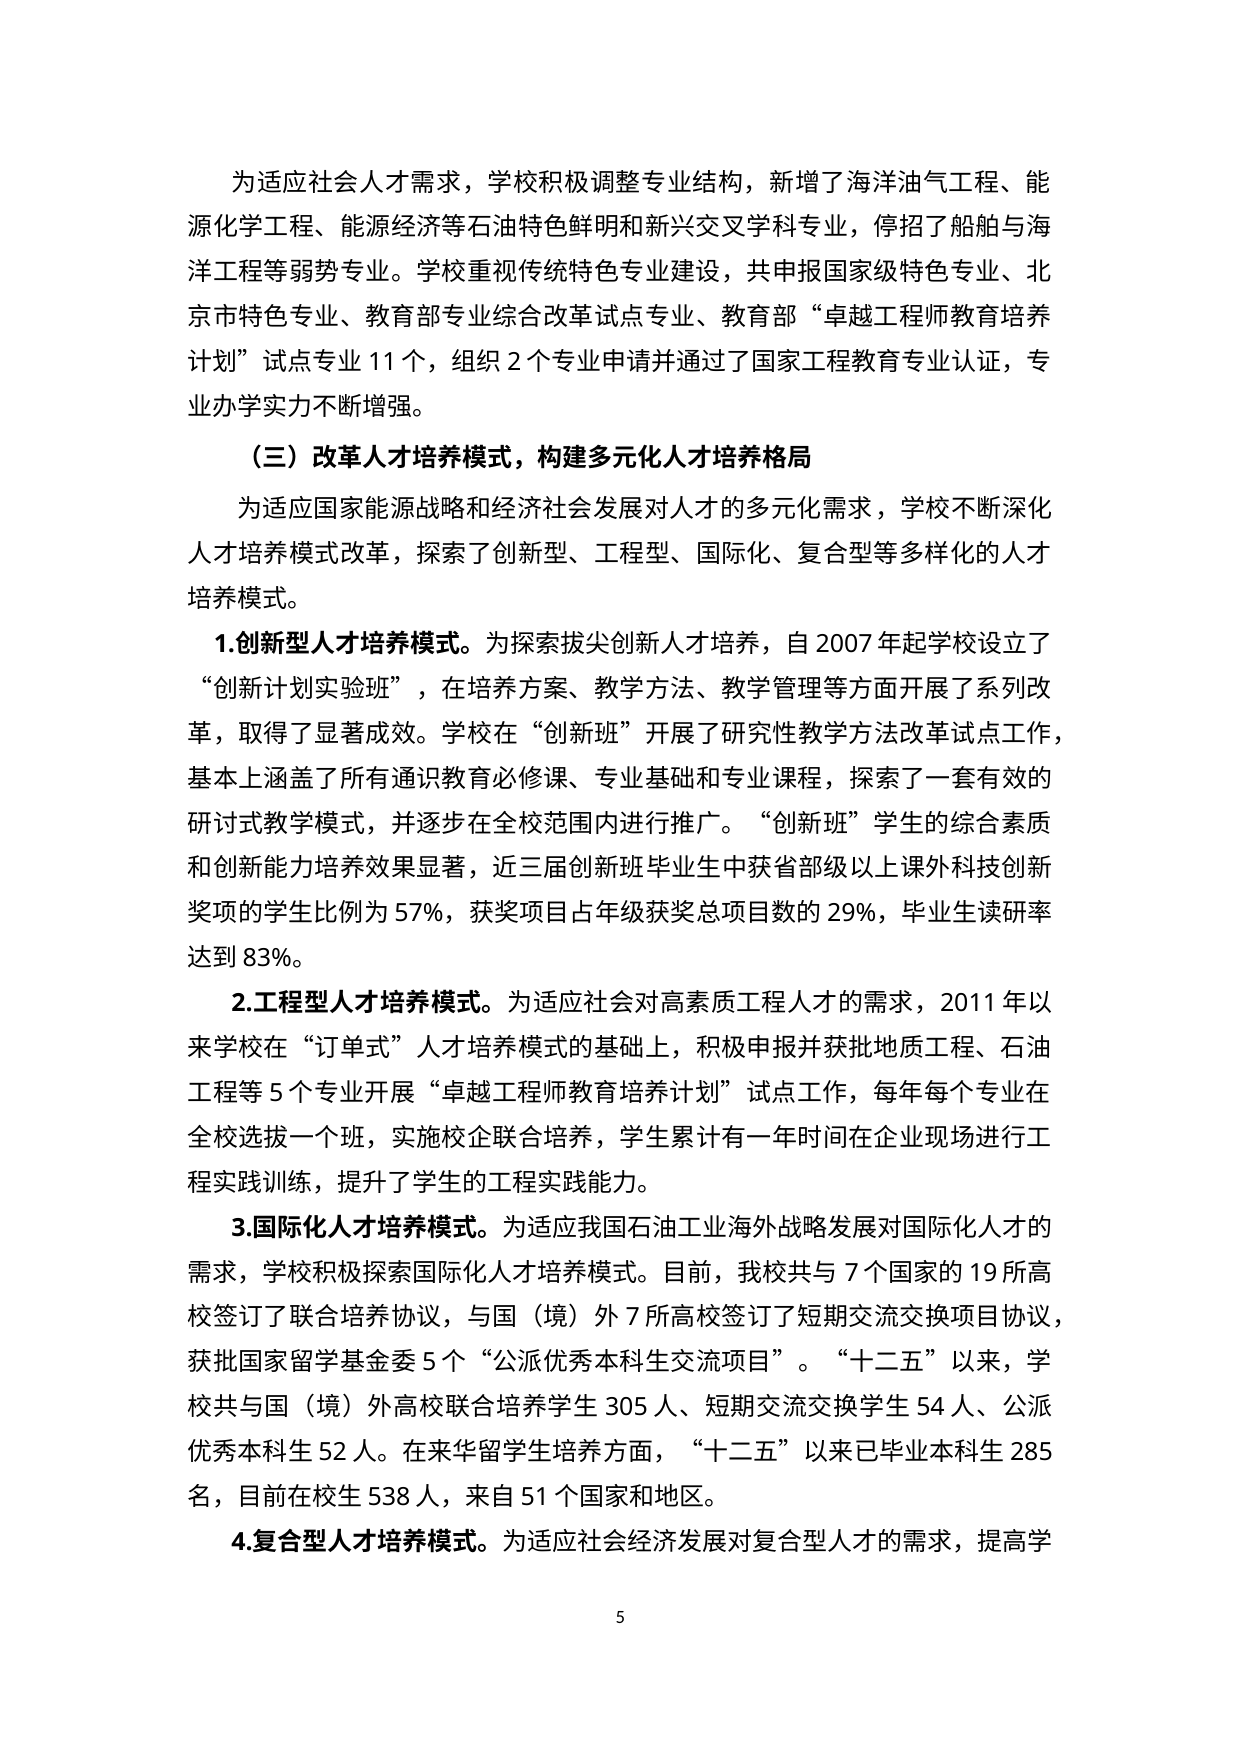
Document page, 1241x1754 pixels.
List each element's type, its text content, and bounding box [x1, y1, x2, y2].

text 为适应社会人才需求，学校积极调整专业结构，新增了海洋油气工程、能源化学工程、能源经济等石油特色鲜明和新兴交叉学科专业，停招了船舶与海洋工程等弱势专业。学校重视传统特色专业建设，共申报国家级特色专业、北京市特色专业、教育部专业综合改革试点专业、教育部“卓越工程师教育培养计划”试点专业11个，组织2个专业申请并通过了国家工程教育专业认证，专业办学实力不断增强。 [187, 162, 1053, 423]
text 2.工程型人才培养模式。为适应社会对高素质工程人才的需求，2011年以来学校在“订单式”人才培养模式的基础上，积极申报并获批地质工程、石油工程等5个专业开展“卓越工程师教育培养计划”试点工作，每年每个专业在全校选拔一个班，实施校企联合培养，学生累计有一年时间在企业现场进行工程实践训练，提升了学生的工程实践能力。 [187, 983, 1053, 1198]
text 为适应国家能源战略和经济社会发展对人才的多元化需求，学校不断深化人才培养模式改革，探索了创新型、工程型、国际化、复合型等多样化的人才培养模式。 [187, 489, 1053, 615]
text （三）改革人才培养模式，构建多元化人才培养格局 [187, 438, 1053, 474]
text 3.国际化人才培养模式。为适应我国石油工业海外战略发展对国际化人才的需求，学校积极探索国际化人才培养模式。目前，我校共与7个国家的19所高校签订了联合培养协议，与国（境）外7所高校签订了短期交流交换项目协议，获批国家留学基金委5个“公派优秀本科生交流项目”。“十二五”以来，学校共与国（境）外高校联合培养学生305人、短期交流交换学生54人、公派优秀本科生52人。在来华留学生培养方面，“十二五”以来已毕业本科生285名，目前在校生538人，来自51个国家和地区。 [187, 1207, 1053, 1513]
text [187, 1521, 1053, 1558]
text 1.创新型人才培养模式。为探索拔尖创新人才培养，自2007年起学校设立了“创新计划实验班”，在培养方案、教学方法、教学管理等方面开展了系列改革，取得了显著成效。学校在“创新班”开展了研究性教学方法改革试点工作，基本上涵盖了所有通识教育必修课、专业基础和专业课程，探索了一套有效的研讨式教学模式，并逐步在全校范围内进行推广。“创新班”学生的综合素质和创新能力培养效果显著，近三届创新班毕业生中获省部级以上课外科技创新奖项的学生比例为57%，获奖项目占年级获奖总项目数的29%，毕业生读研率达到83%。 [187, 623, 1053, 974]
